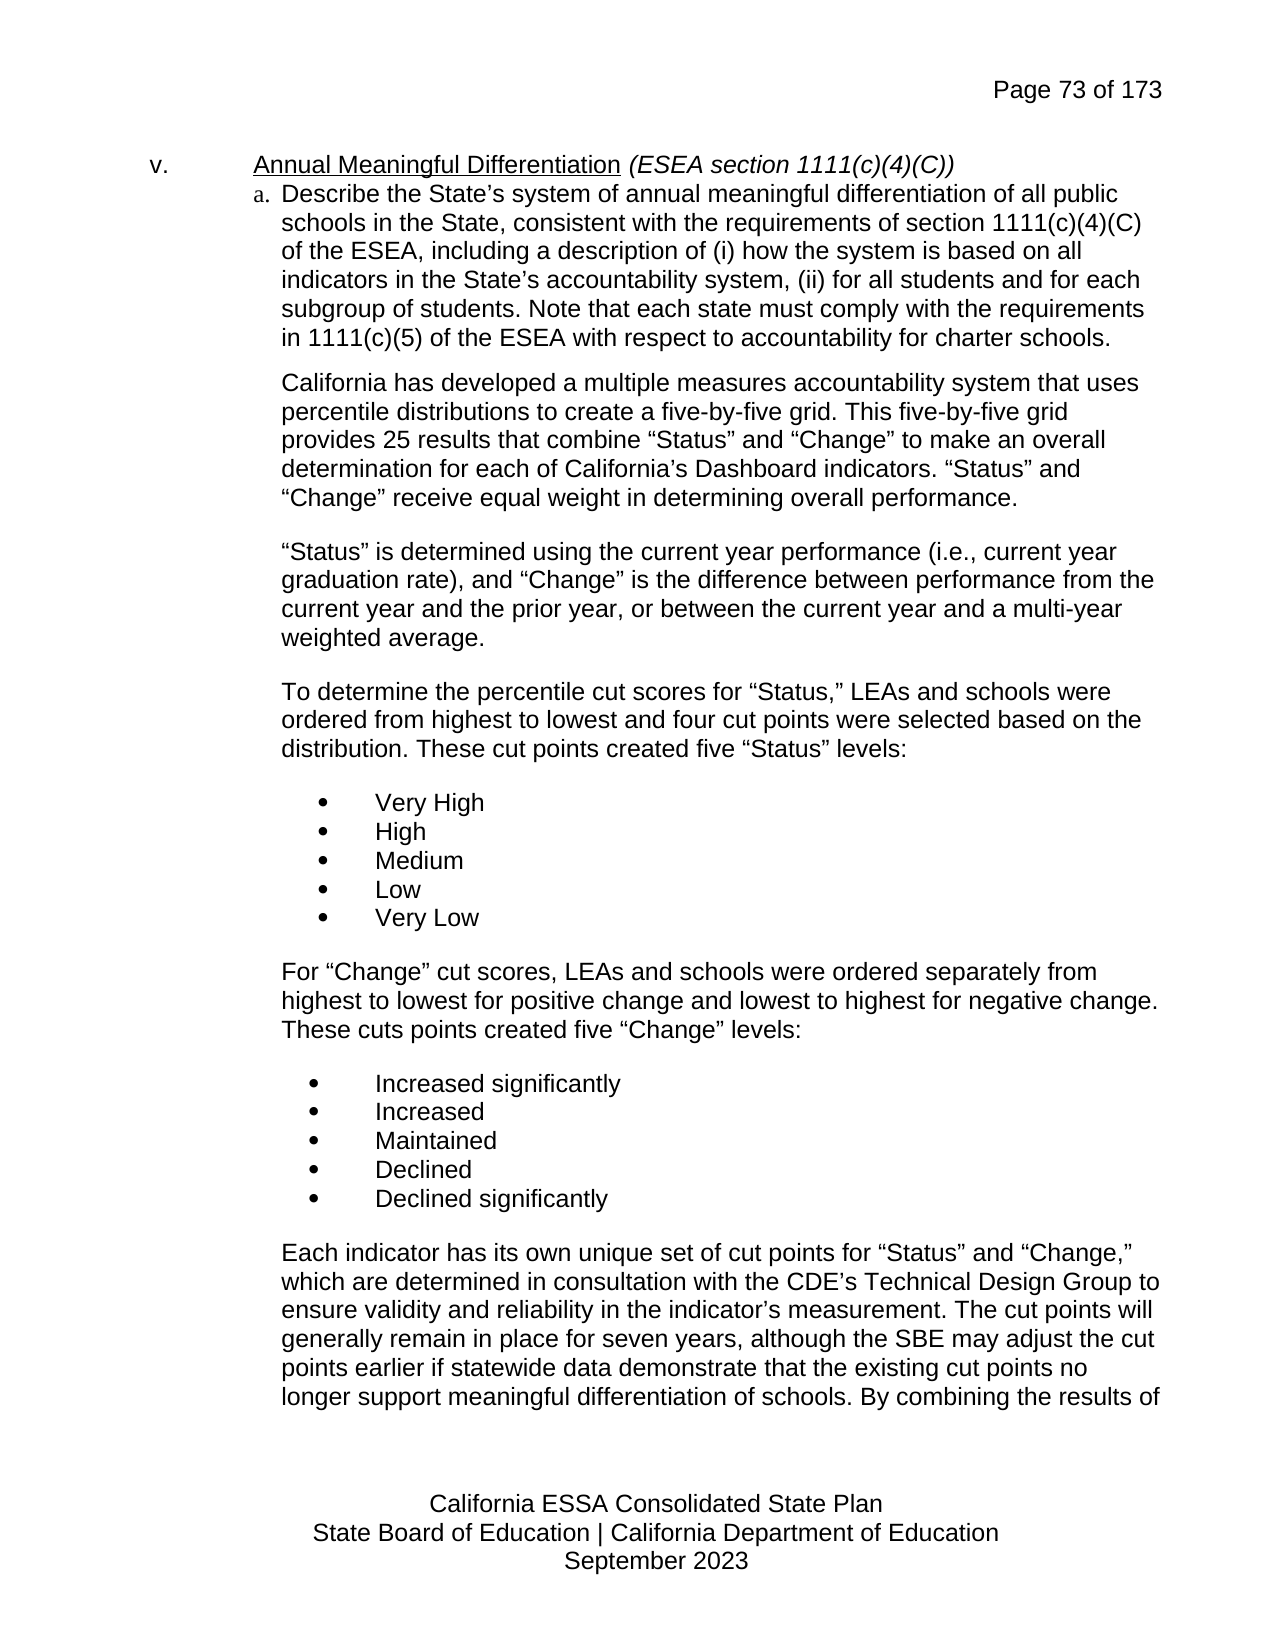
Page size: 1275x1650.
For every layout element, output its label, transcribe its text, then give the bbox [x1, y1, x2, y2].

list Annual Meaningful Differentiation (ESEA section 1111(c)(4)(C)) [169, 150, 1162, 179]
text For “Change” cut scores, LEAs and schools were ordered separately from highest to lowest for positive change and lowest to highest for negative change. These cuts points created five “Change” levels: [281, 957, 1162, 1043]
text California has developed a multiple measures accountability system that uses percentile distributions to create a five-by-five grid. This five-by-five grid provides 25 results that combine “Status” and “Change” to make an overall determination for each of California’s Dashboard indicators. “Status” and “Change” receive equal weight in determining overall performance. [281, 368, 1162, 512]
text To determine the percentile cut scores for “Status,” LEAs and schools were ordered from highest to lowest and four cut points were selected based on the distribution. These cut points created five “Status” levels: [281, 677, 1162, 763]
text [281, 1238, 1162, 1410]
list Increased significantly [223, 1068, 1162, 1097]
list Very High [186, 788, 1162, 817]
list Describe the State’s system of annual meaningful differentiation of all public schools in the State, consistent with the requirements of section 1111(c)(4)(C) of the ESEA, including a description of (i) how the system is based on all indicators in the State’s accountability system, (ii) for all students and for each subgroup of students. Note that each state must comply with the requirements in 1111(c)(5) of the ESEA with respect to accountability for charter schools. [253, 179, 1162, 351]
list High [186, 817, 1162, 846]
list Declined [223, 1155, 1162, 1184]
list Low [186, 874, 1162, 903]
list Declined significantly [223, 1184, 1162, 1213]
list Very Low [186, 903, 1162, 932]
list Increased [223, 1097, 1162, 1126]
list Medium [186, 846, 1162, 874]
text “Status” is determined using the current year performance (i.e., current year graduation rate), and “Change” is the difference between performance from the current year and the prior year, or between the current year and a multi-year weighted average. [281, 537, 1162, 652]
list Maintained [223, 1126, 1162, 1155]
